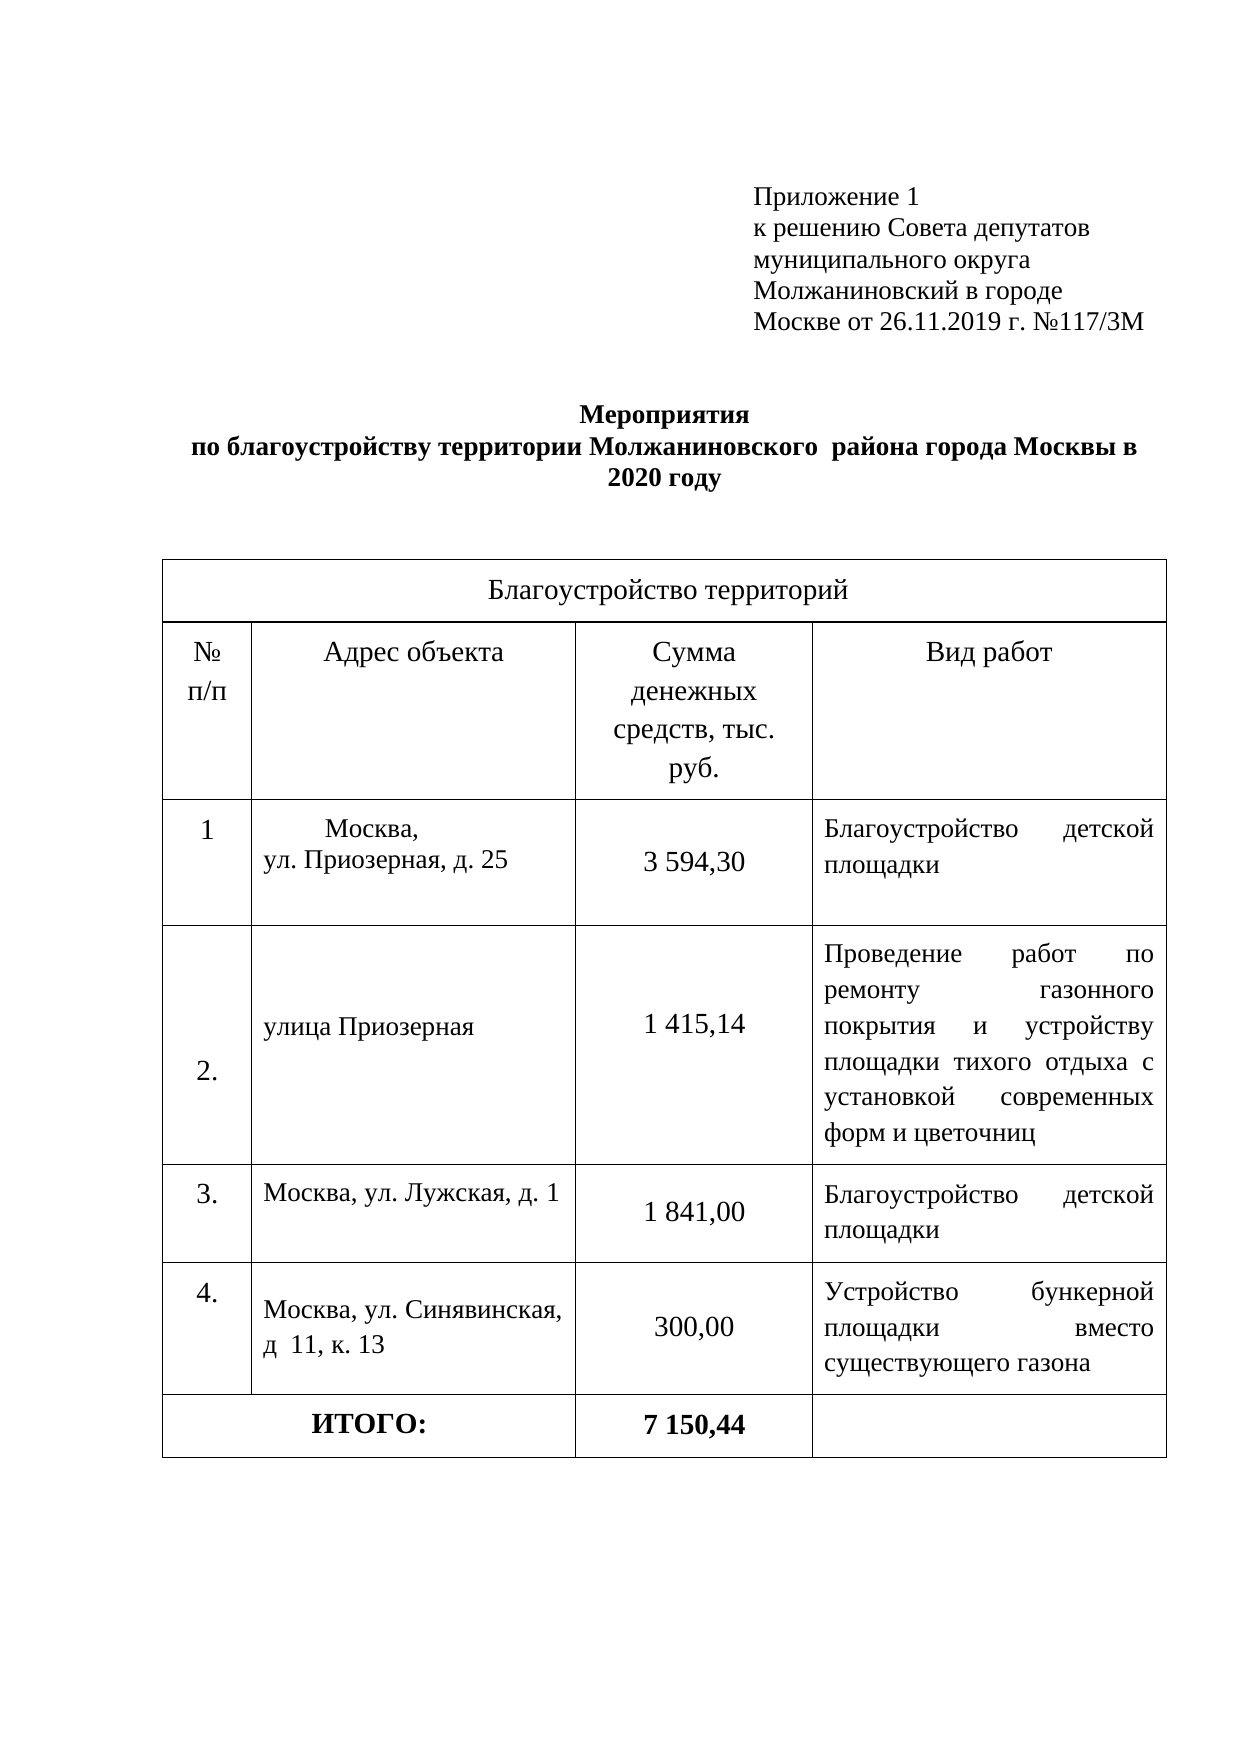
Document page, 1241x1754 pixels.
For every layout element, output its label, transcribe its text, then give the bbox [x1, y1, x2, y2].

text Мероприятия [177, 398, 1152, 429]
table_cell Адрес объекта [252, 623, 575, 799]
table_cell 1 415,14 [576, 926, 812, 1163]
table_cell Москва, ул. Лужская, д. 1 [252, 1165, 575, 1262]
table_header Благоустройство территорий [163, 560, 1166, 621]
text Приложение 1 [177, 180, 1152, 212]
table_cell 7 150,44 [576, 1395, 812, 1457]
table_cell [813, 1395, 1166, 1457]
table_cell 300,00 [576, 1263, 812, 1394]
table_cell Москва, ул. Приозерная, д. 25 [252, 800, 575, 925]
text по благоустройству территории Молжаниновского района города Москвы в 2020 году [177, 429, 1152, 492]
table_cell 2. [163, 926, 251, 1163]
table_cell 3 594,30 [576, 800, 812, 925]
table_cell ИТОГО: [163, 1395, 575, 1457]
text к решению Совета депутатов [177, 212, 1152, 243]
table_cell 1 [163, 800, 251, 925]
text муниципального округа Молжаниновский в городе Москве от 26.11.2019 г. №117/3М [753, 243, 1152, 336]
table_cell № п/п [163, 623, 251, 799]
table_cell Благоустройство детской площадки [813, 1165, 1166, 1262]
table_cell Проведение работ по ремонту газонного покрытия и устройству площадки тихого отдыха с установкой современных форм и цветочниц [813, 926, 1166, 1163]
table_cell Сумма денежных средств, тыс. руб. [576, 623, 812, 799]
table_cell Вид работ [813, 623, 1166, 799]
table_cell улица Приозерная [252, 926, 575, 1163]
table_cell 4. [163, 1263, 251, 1394]
table_cell Устройство бункерной площадки вместо существующего газона [813, 1263, 1166, 1394]
table_cell 1 841,00 [576, 1165, 812, 1262]
table_cell 3. [163, 1165, 251, 1262]
table_cell Москва, ул. Синявинская, д 11, к. 13 [252, 1263, 575, 1394]
table_cell Благоустройство детской площадки [813, 800, 1166, 925]
